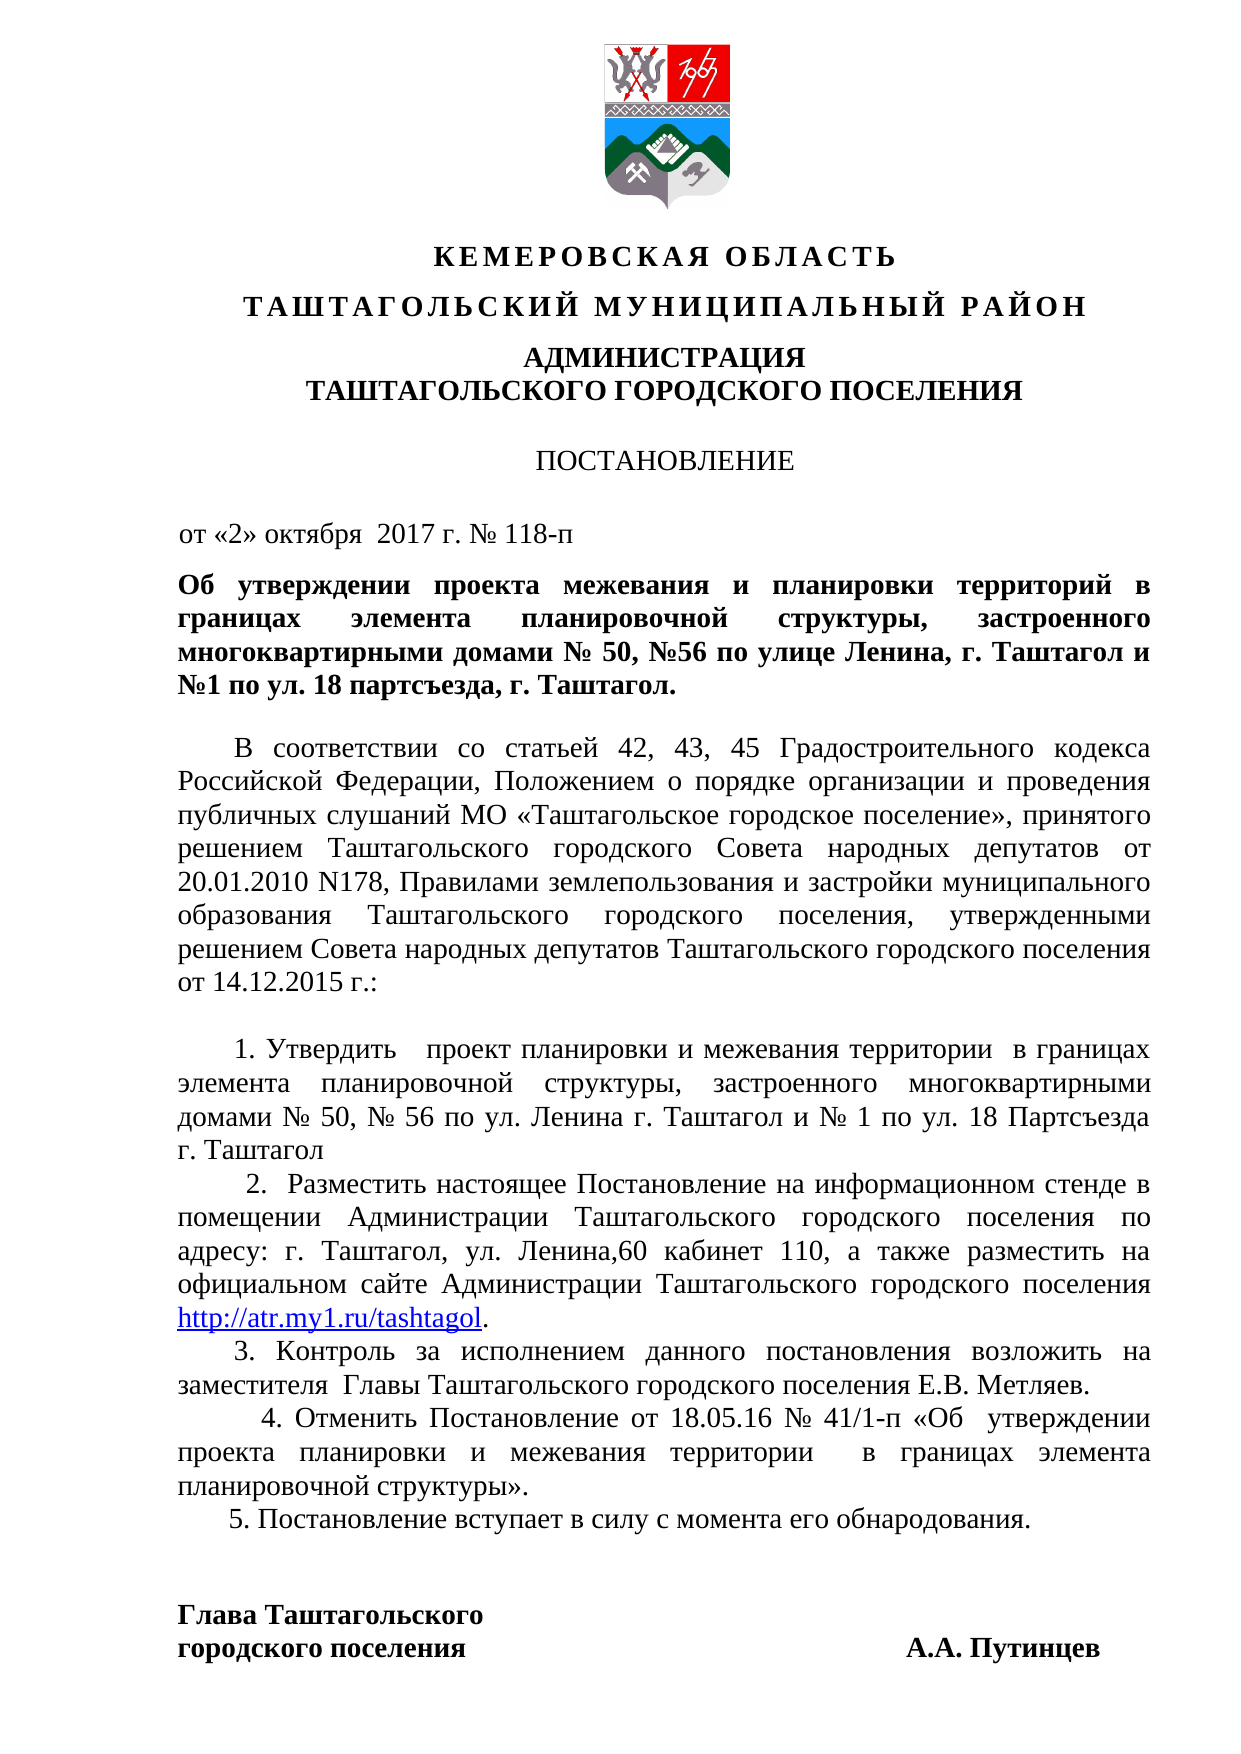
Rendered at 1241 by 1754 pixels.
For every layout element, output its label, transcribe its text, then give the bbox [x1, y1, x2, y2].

text ТАШТАГОЛЬСКОГО ГОРОДСКОГО ПОСЕЛЕНИЯ [177, 373, 1152, 407]
text ПОСТАНОВЛЕНИЕ [179, 440, 1152, 478]
text от «2» октября 2017 г. № 118-п [179, 516, 1152, 550]
text ТАШТАГОЛЬСКИЙ МУНИЦИПАЛЬНЫЙ РАЙОН [177, 289, 1152, 323]
text В соответствии со статьей 42, 43, 45 Градостроительного кодекса Российской Федерации, Положением о порядке организации и проведения публичных слушаний МО «Таштагольское городское поселение», принятого решением Таштагольского городского Совета народных депутатов от 20.01.2010 N178, Правилами землепользования и застройки муниципального образования Таштагольского городского поселения, утвержденными решением Совета народных депутатов Таштагольского городского поселения от 14.12.2015 г.: [177, 730, 1152, 998]
text 4. Отменить Постановление от 18.05.16 № 41/1-п «Об утверждении проекта планировки и межевания территории в границах элемента планировочной структуры». [177, 1401, 1152, 1501]
text Глава Таштагольского [177, 1597, 1152, 1631]
picture [604, 44, 730, 210]
text 5. Постановление вступает в силу с момента его обнародования. [177, 1501, 1152, 1535]
text 2. Разместить настоящее Постановление на информационном стенде в помещении Администрации Таштагольского городского поселения по адресу: г. Таштагол, ул. Ленина,60 кабинет 110, а также разместить на официальном сайте Администрации Таштагольского городского поселения http://atr.my1.ru/tashtagol. [177, 1166, 1152, 1333]
text АДМИНИСТРАЦИЯ [177, 340, 1152, 373]
text 3. Контроль за исполнением данного постановления возложить на заместителя Главы Таштагольского городского поселения Е.В. Метляев. [177, 1333, 1152, 1401]
text 1. Утвердить проект планировки и межевания территории в границах элемента планировочной структуры, застроенного многоквартирными домами № 50, № 56 по ул. Ленина г. Таштагол и № 1 по ул. 18 Партсъезда г. Таштагол [177, 1032, 1152, 1166]
text КЕМЕРОВСКАЯ ОБЛАСТЬ [177, 239, 1152, 273]
title Об утверждении проекта межевания и планировки территорий в границах элемента планировочной структуры, застроенного многоквартирными домами № 50, №56 по улице Ленина, г. Таштагол и №1 по ул. 18 партсъезда, г. Таштагол. [177, 567, 1152, 701]
text городского поселения А.А. Путинцев [177, 1631, 1152, 1664]
